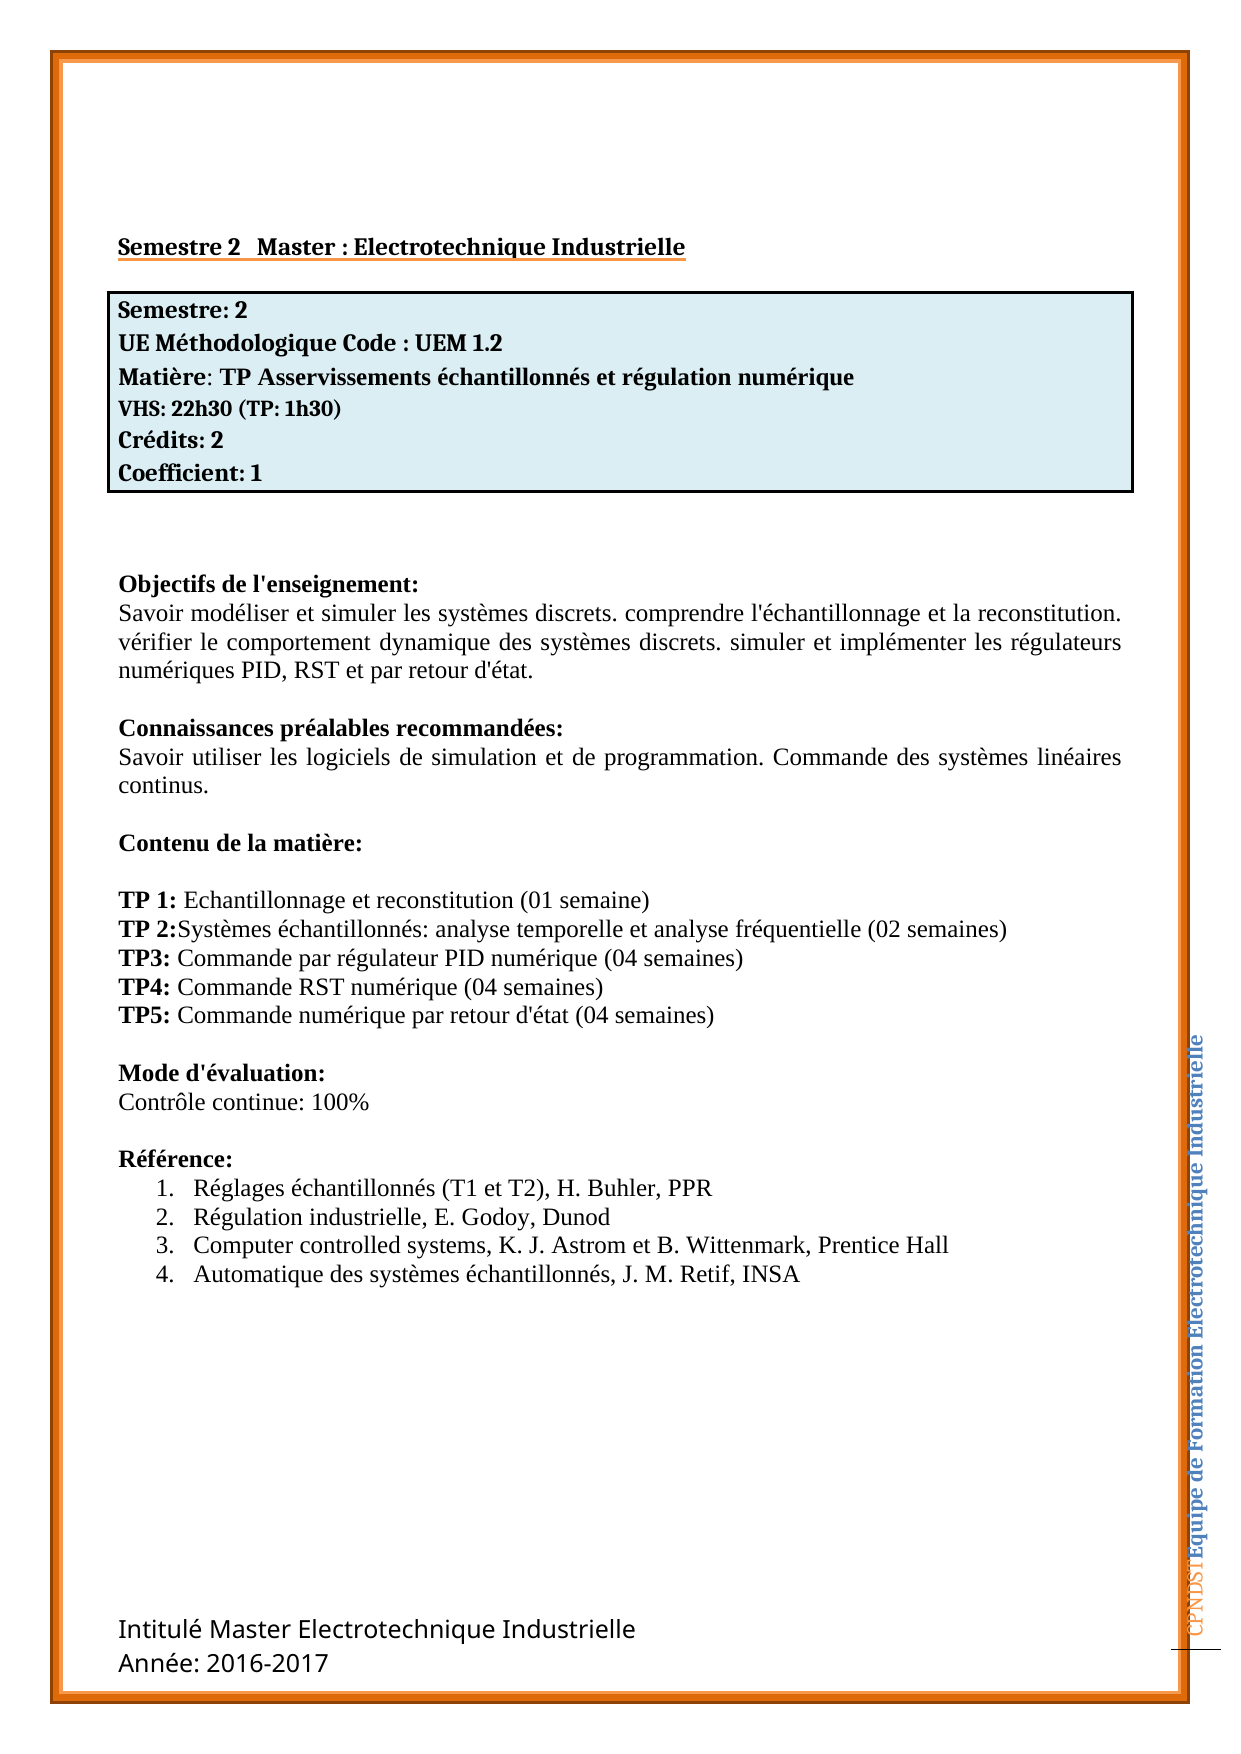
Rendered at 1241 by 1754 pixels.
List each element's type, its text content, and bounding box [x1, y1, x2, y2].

text Matière: TP Asservissements échantillonnés et régulation numérique [110, 357, 1131, 391]
text Coefficient: 1 [110, 454, 1131, 490]
text TP4: Commande RST numérique (04 semaines) [118, 972, 1122, 1000]
text Référence: [118, 1144, 1122, 1173]
text Semestre 2 Master : Electrotechnique Industrielle [118, 233, 1122, 262]
text Semestre: 2 [110, 294, 1131, 323]
text TP 1: Echantillonnage et reconstitution (01 semaine) [118, 885, 1122, 914]
list Réglages échantillonnés (T1 et T2), H. Buhler, PPR [156, 1173, 1122, 1202]
text Savoir modéliser et simuler les systèmes discrets. comprendre l'échantillonnage et la reconstitution. vérifier le comportement dynamique des systèmes discrets. simuler et implémenter les régulateurs numériques PID, RST et par retour d'état. [118, 598, 1122, 684]
text TP5: Commande numérique par retour d'état (04 semaines) [118, 1000, 1122, 1029]
text Objectifs de l'enseignement: [118, 569, 1122, 598]
text Mode d'évaluation: [118, 1058, 1122, 1087]
text Contrôle continue: 100% [118, 1087, 1122, 1115]
list Computer controlled systems, K. J. Astrom et B. Wittenmark, Prentice Hall [156, 1230, 1122, 1259]
text UE Méthodologique Code : UEM 1.2 [110, 323, 1131, 357]
list Automatique des systèmes échantillonnés, J. M. Retif, INSA [156, 1259, 1122, 1288]
list Régulation industrielle, E. Godoy, Dunod [156, 1202, 1122, 1230]
text Savoir utiliser les logiciels de simulation et de programmation. Commande des systèmes linéaires continus. [118, 742, 1122, 799]
text Contenu de la matière: [118, 828, 1122, 857]
text Connaissances préalables recommandées: [118, 713, 1122, 742]
text VHS: 22h30 (TP: 1h30) [110, 391, 1131, 421]
text TP 2:Systèmes échantillonnés: analyse temporelle et analyse fréquentielle (02 semaines) [118, 914, 1122, 943]
text Crédits: 2 [110, 421, 1131, 454]
text TP3: Commande par régulateur PID numérique (04 semaines) [118, 943, 1122, 972]
